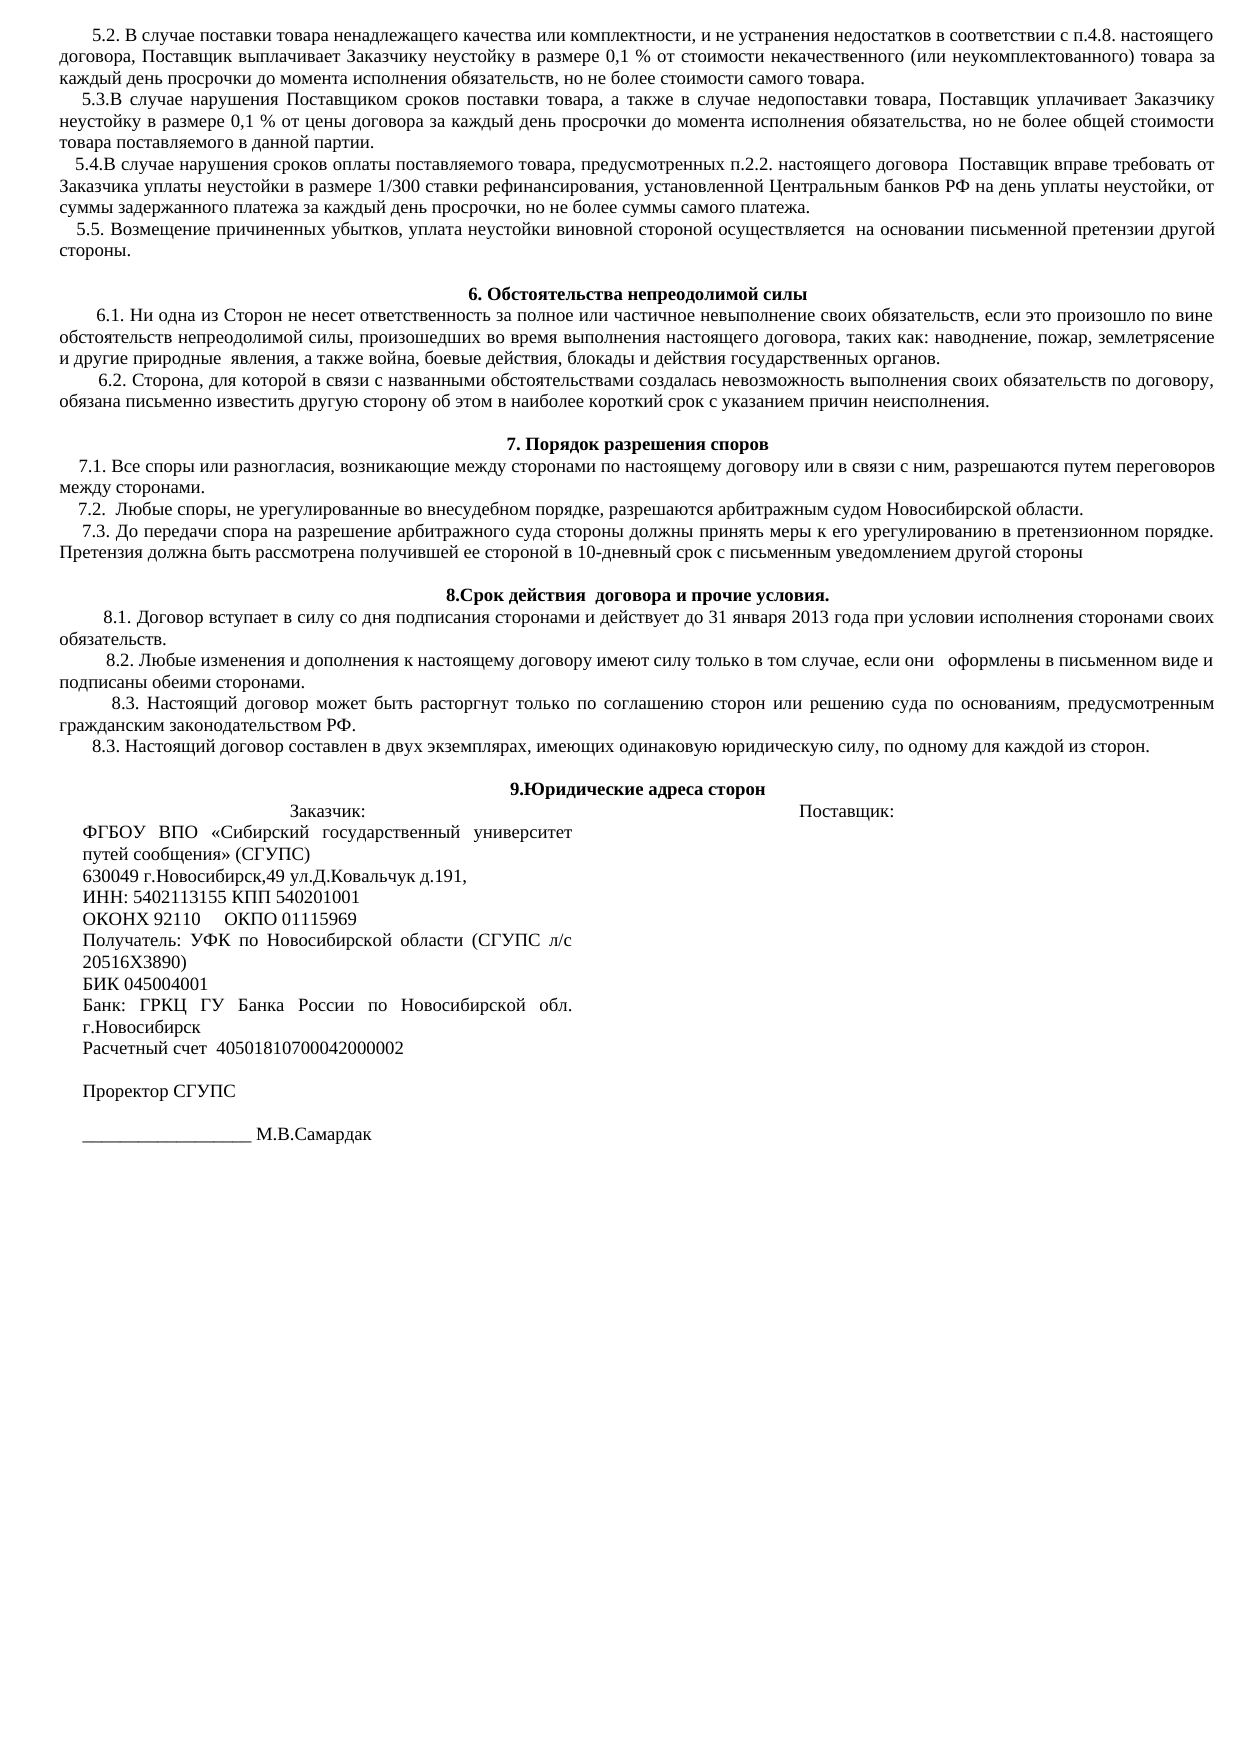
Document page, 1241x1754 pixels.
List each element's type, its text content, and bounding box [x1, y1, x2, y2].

text 6.1. Ни одна из Сторон не несет ответственность за полное или частичное невыполнение своих обязательств, если это произошло по вине обстоятельств непреодолимой силы, произошедших во время выполнения настоящего договора, таких как: наводнение, пожар, землетрясение и другие природные явления, а также война, боевые действия, блокады и действия государственных органов. [59, 304, 1217, 369]
text 5.5. Возмещение причиненных убытков, уплата неустойки виновной стороной осуществляется на основании письменной претензии другой стороны. [59, 218, 1217, 261]
text 7.2. Любые споры, не урегулированные во внесудебном порядке, разрешаются арбитражным судом Новосибирской области. [59, 498, 1217, 519]
text 8.3. Настоящий договор может быть расторгнут только по соглашению сторон или решению суда по основаниям, предусмотренным гражданским законодательством РФ. [59, 692, 1217, 735]
text 8.1. Договор вступает в силу со дня подписания сторонами и действует до 31 января 2013 года при условии исполнения сторонами своих обязательств. [59, 606, 1217, 649]
text 7.3. До передачи спора на разрешение арбитражного суда стороны должны принять меры к его урегулированию в претензионном порядке. Претензия должна быть рассмотрена получившей ее стороной в 10-дневный срок с письменным уведомлением другой стороны [59, 519, 1217, 563]
text 6. Обстоятельства непреодолимой силы [59, 282, 1217, 304]
text 9.Юридические адреса сторон [59, 778, 1217, 800]
text 8.3. Настоящий договор составлен в двух экземплярах, имеющих одинаковую юридическую силу, по одному для каждой из сторон. [59, 735, 1217, 757]
text 8.Срок действия договора и прочие условия. [59, 584, 1217, 606]
text 7.1. Все споры или разногласия, возникающие между сторонами по настоящему договору или в связи с ним, разрешаются путем переговоров между сторонами. [59, 455, 1217, 498]
text 5.4.В случае нарушения сроков оплаты поставляемого товара, предусмотренных п.2.2. настоящего договора Поставщик вправе требовать от Заказчика уплаты неустойки в размере 1/300 ставки рефинансирования, установленной Центральным банков РФ на день уплаты неустойки, от суммы задержанного платежа за каждый день просрочки, но не более суммы самого платежа. [59, 153, 1217, 218]
text 5.3.В случае нарушения Поставщиком сроков поставки товара, а также в случае недопоставки товара, Поставщик уплачивает Заказчику неустойку в размере 0,1 % от цены договора за каждый день просрочки до момента исполнения обязательства, но не более общей стоимости товара поставляемого в данной партии. [59, 88, 1217, 153]
table_header Поставщик: [584, 800, 1109, 1286]
table_header Заказчик: ФГБОУ ВПО «Сибирский государственный университет путей сообщения» (СГУПС) .Новосибирск,49 ул.Д.Ковальчук д.191, ИНН: 5402113155 КПП 540201001 ОКОНХ 92110 ОКПО 01115969 Получатель: УФК по Новосибирской области (СГУПС л/с 20516Х3890) БИК 045004001 Банк: ГРКЦ ГУ Банка России по Новосибирской обл. г.Новосибирск Расчетный счет 40501810700042000002 Проректор СГУПС __________________ М.В.Самардак [71, 800, 584, 1286]
text 7. Порядок разрешения споров [59, 433, 1217, 455]
text 6.2. Сторона, для которой в связи с названными обстоятельствами создалась невозможность выполнения своих обязательств по договору, обязана письменно известить другую сторону об этом в наиболее короткий срок с указанием причин неисполнения. [59, 369, 1217, 412]
text 8.2. Любые изменения и дополнения к настоящему договору имеют силу только в том случае, если они оформлены в письменном виде и подписаны обеими сторонами. [59, 649, 1217, 692]
text 5.2. В случае поставки товара ненадлежащего качества или комплектности, и не устранения недостатков в соответствии с п.4.8. настоящего договора, Поставщик выплачивает Заказчику неустойку в размере 0,1 % от стоимости некачественного (или неукомплектованного) товара за каждый день просрочки до момента исполнения обязательств, но не более стоимости самого товара. [59, 24, 1217, 88]
